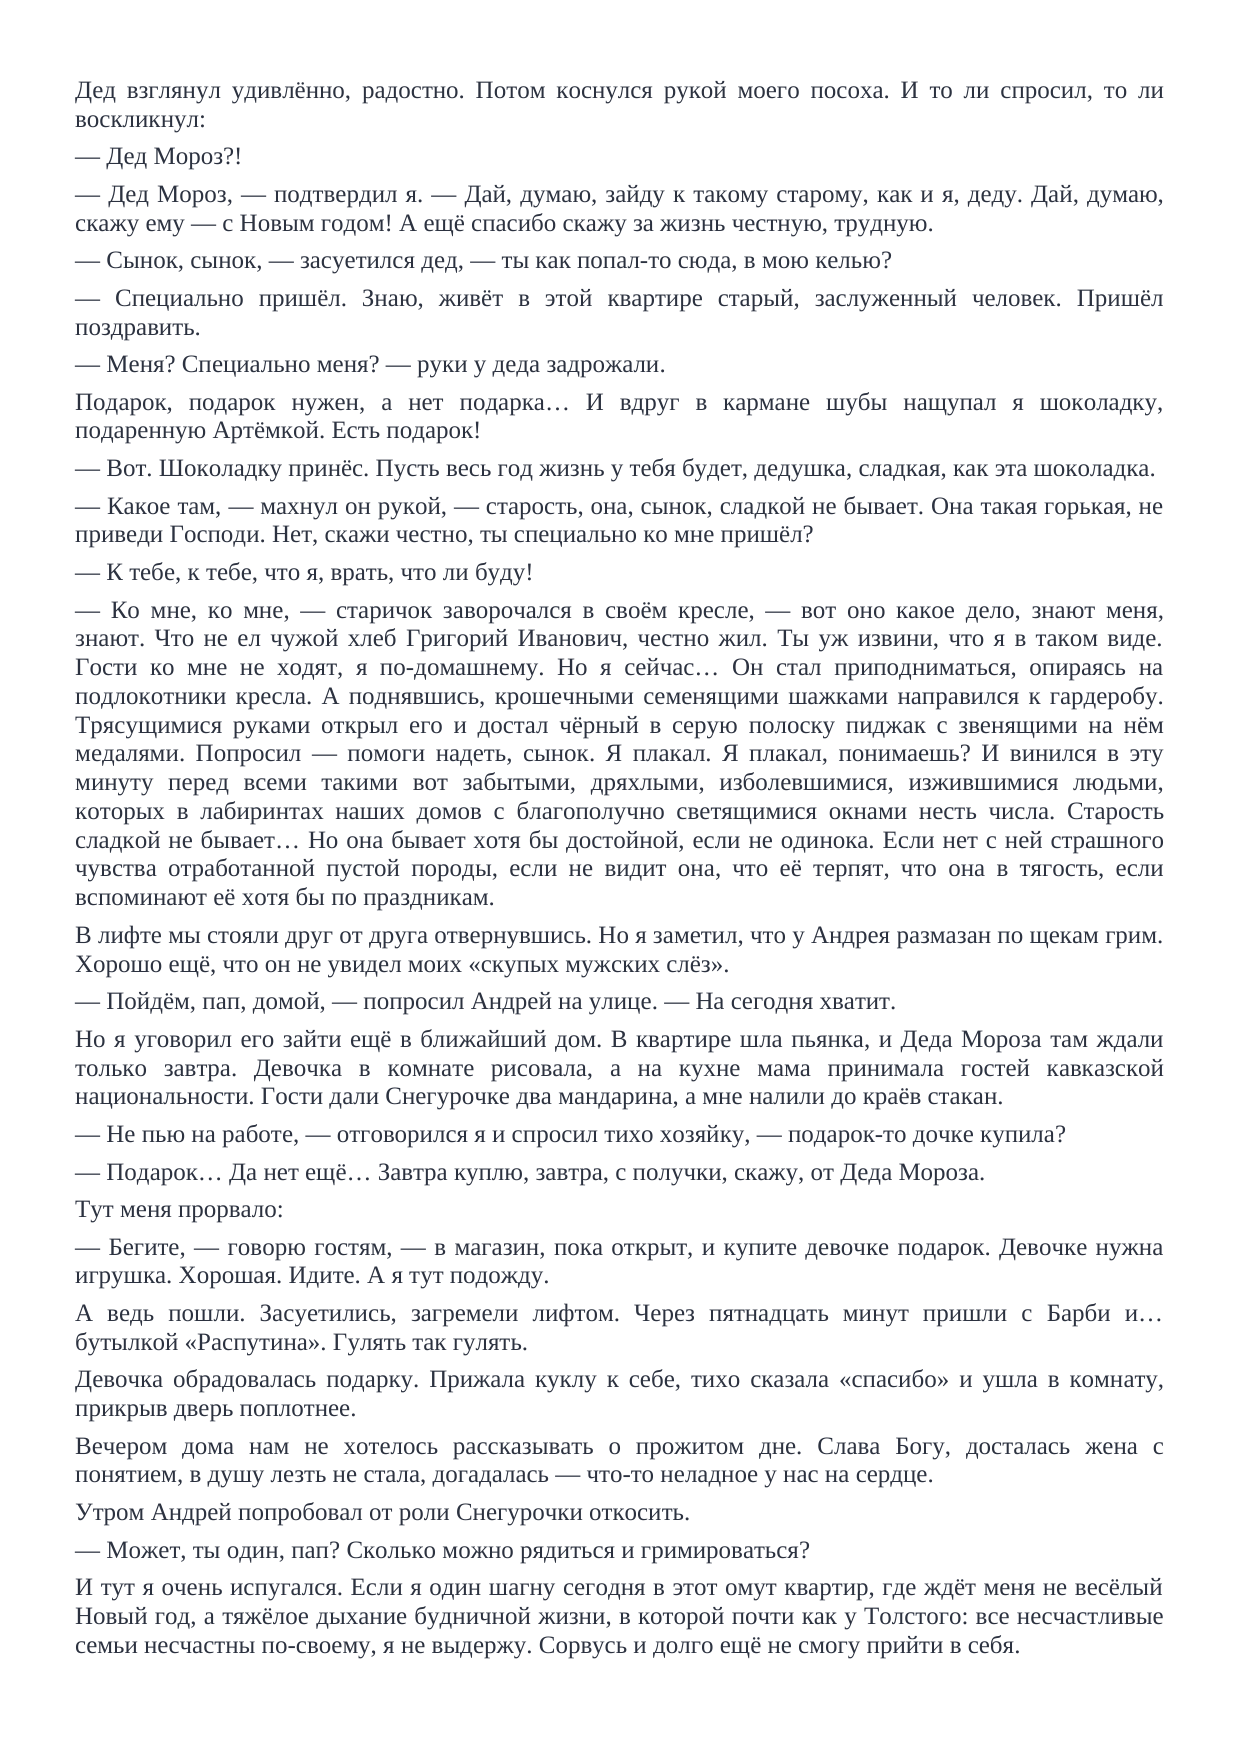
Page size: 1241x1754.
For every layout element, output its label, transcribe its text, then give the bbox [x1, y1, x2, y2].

text А ведь пошли. Засуетились, загремели лифтом. Через пятнадцать минут пришли с Барби и… бутылкой «Распутина». Гулять так гулять. [75, 1298, 1165, 1356]
text — Дед Мороз, — подтвердил я. — Дай, думаю, зайду к такому старому, как и я, деду. Дай, думаю, скажу ему — с Новым годом! А ещё спасибо скажу за жизнь честную, трудную. [75, 179, 1165, 236]
text — Не пью на работе, — отговорился я и спросил тихо хозяйку, — подарок-то дочке купила? [75, 1119, 1165, 1148]
text — Пойдём, пап, домой, — попросил Андрей на улице. — На сегодня хватит. [75, 986, 1165, 1015]
text — Меня? Специально меня? — руки у деда задрожали. [75, 349, 1165, 378]
text Но я уговорил его зайти ещё в ближайший дом. В квартире шла пьянка, и Деда Мороза там ждали только завтра. Девочка в комнате рисовала, а на кухне мама принимала гостей кавказской национальности. Гости дали Снегурочке два мандарина, а мне налили до краёв стакан. [75, 1024, 1165, 1110]
text — Ко мне, ко мне, — старичок заворочался в своём кресле, — вот оно какое дело, знают меня, знают. Что не ел чужой хлеб Григорий Иванович, честно жил. Ты уж извини, что я в таком виде. Гости ко мне не ходят, я по-домашнему. Но я сейчас… Он стал приподниматься, опираясь на подлокотники кресла. А поднявшись, крошечными семенящими шажками направился к гардеробу. Трясущимися руками открыл его и достал чёрный в серую полоску пиджак с звенящими на нём медалями. Попросил — помоги надеть, сынок. Я плакал. Я плакал, понимаешь? И винился в эту минуту перед всеми такими вот забытыми, дряхлыми, изболевшимися, изжившимися людьми, которых в лабиринтах наших домов с благополучно светящимися окнами несть числа. Старость сладкой не бывает… Но она бывает хотя бы достойной, если не одинока. Если нет с ней страшного чувства отработанной пустой породы, если не видит она, что её терпят, что она в тягость, если вспоминают её хотя бы по праздникам. [75, 595, 1165, 911]
text — Вот. Шоколадку принёс. Пусть весь год жизнь у тебя будет, дедушка, сладкая, как эта шоколадка. [75, 453, 1165, 482]
text Вечером дома нам не хотелось рассказывать о прожитом дне. Слава Богу, досталась жена с понятием, в душу лезть не стала, догадалась — что-то неладное у нас на сердце. [75, 1431, 1165, 1488]
text — Дед Мороз?! [75, 141, 1165, 170]
text — Сынок, сынок, — засуетился дед, — ты как попал-то сюда, в мою келью? [75, 245, 1165, 274]
text В лифте мы стояли друг от друга отвернувшись. Но я заметил, что у Андрея размазан по щекам грим. Хорошо ещё, что он не увидел моих «скупых мужских слёз». [75, 920, 1165, 977]
text — К тебе, к тебе, что я, врать, что ли буду! [75, 557, 1165, 586]
text — Может, ты один, пап? Сколько можно рядиться и гримироваться? [75, 1535, 1165, 1563]
text — Подарок… Да нет ещё… Завтра куплю, завтра, с получки, скажу, от Деда Мороза. [75, 1157, 1165, 1185]
text Девочка обрадовалась подарку. Прижала куклу к себе, тихо сказала «спасибо» и ушла в комнату, прикрыв дверь поплотнее. [75, 1364, 1165, 1422]
text — Какое там, — махнул он рукой, — старость, она, сынок, сладкой не бывает. Она такая горькая, не приведи Господи. Нет, скажи честно, ты специально ко мне пришёл? [75, 491, 1165, 548]
text — Бегите, — говорю гостям, — в магазин, пока открыт, и купите девочке подарок. Девочке нужна игрушка. Хорошая. Идите. А я тут подожду. [75, 1232, 1165, 1289]
text Утром Андрей попробовал от роли Снегурочки откосить. [75, 1497, 1165, 1526]
text Дед взглянул удивлённо, радостно. Потом коснулся рукой моего посоха. И то ли спросил, то ли воскликнул: [75, 75, 1165, 132]
text И тут я очень испугался. Если я один шагну сегодня в этот омут квартир, где ждёт меня не весёлый Новый год, а тяжёлое дыхание будничной жизни, в которой почти как у Толстого: все несчастливые семьи несчастны по-своему, я не выдержу. Сорвусь и долго ещё не смогу прийти в себя. [75, 1572, 1165, 1659]
text Тут меня прорвало: [75, 1194, 1165, 1223]
text Подарок, подарок нужен, а нет подарка… И вдруг в кармане шубы нащупал я шоколадку, подаренную Артёмкой. Есть подарок! [75, 387, 1165, 444]
text — Специально пришёл. Знаю, живёт в этой квартире старый, заслуженный человек. Пришёл поздравить. [75, 283, 1165, 340]
